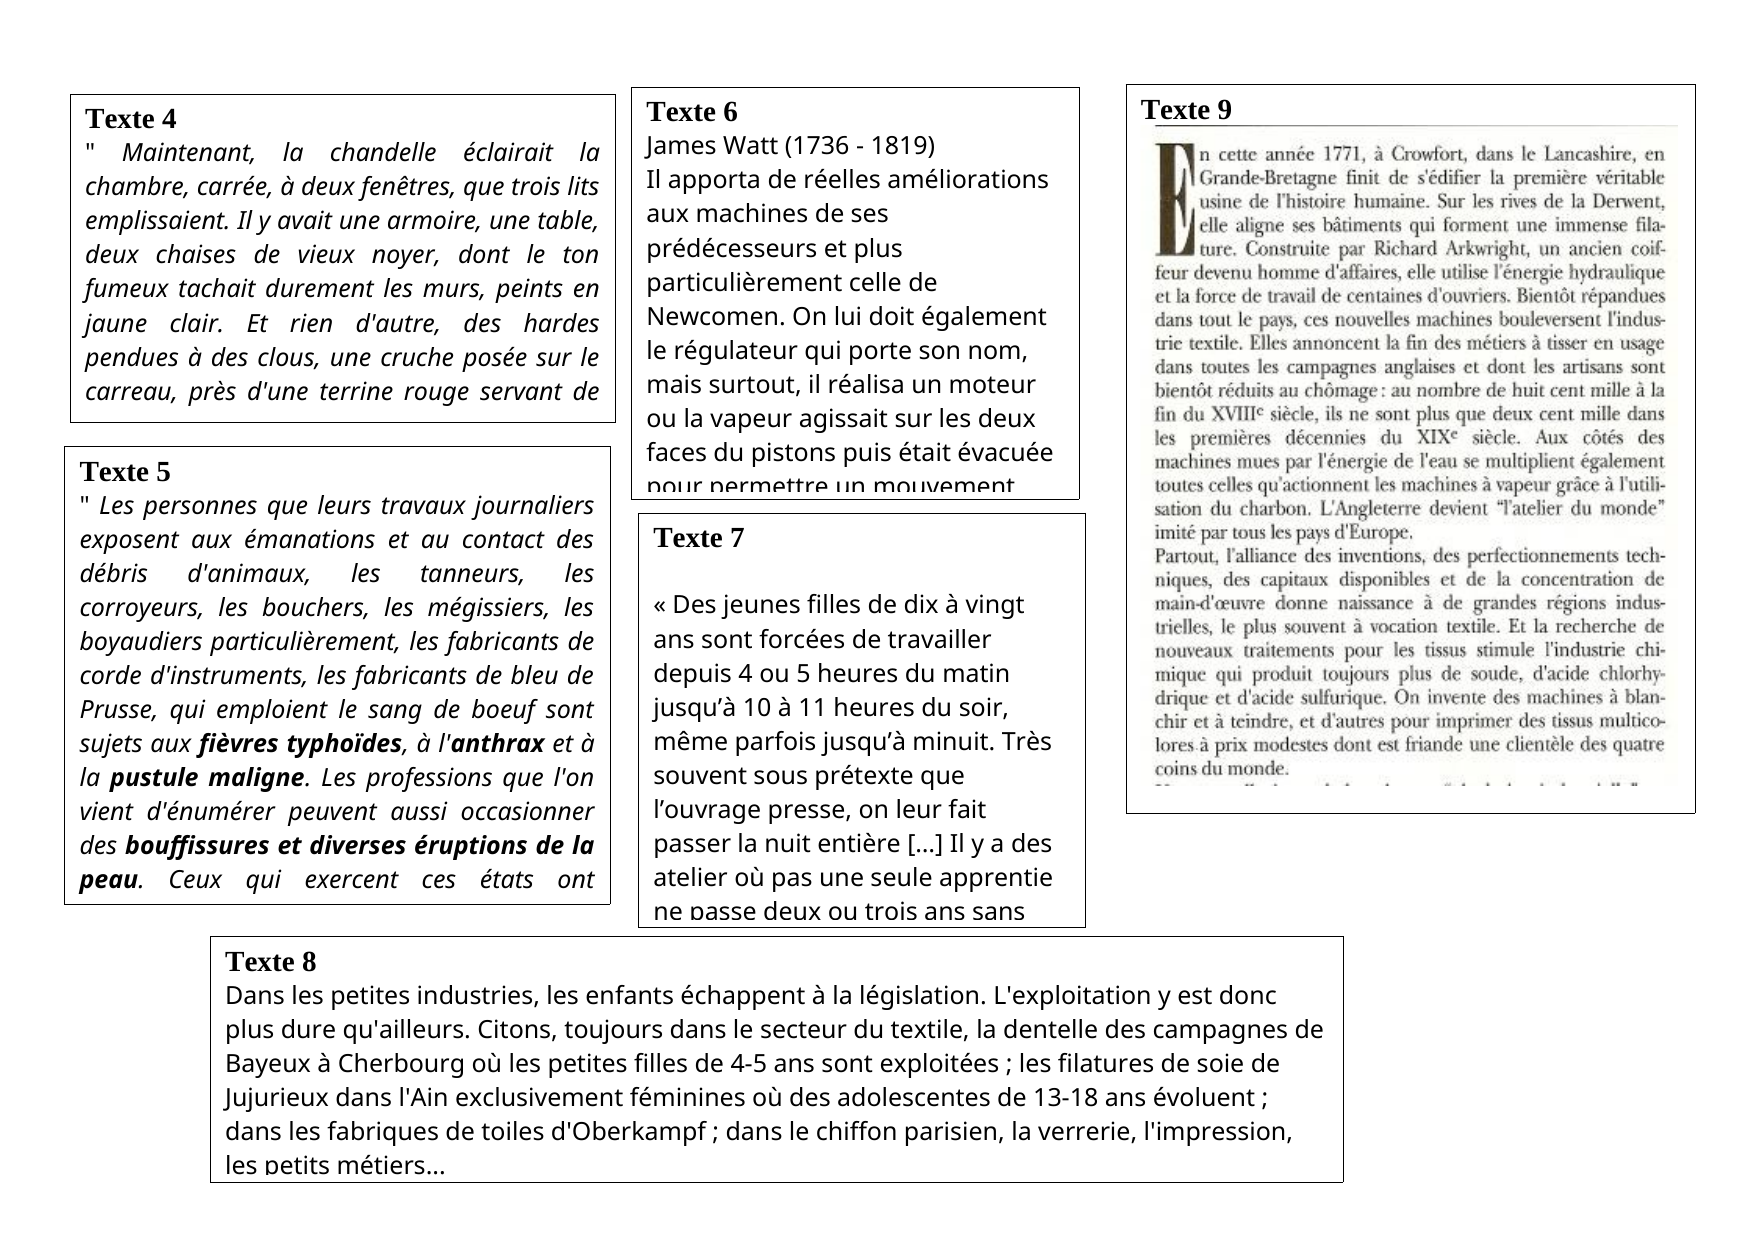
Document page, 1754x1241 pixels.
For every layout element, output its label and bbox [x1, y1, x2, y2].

picture [1140, 125, 1678, 786]
